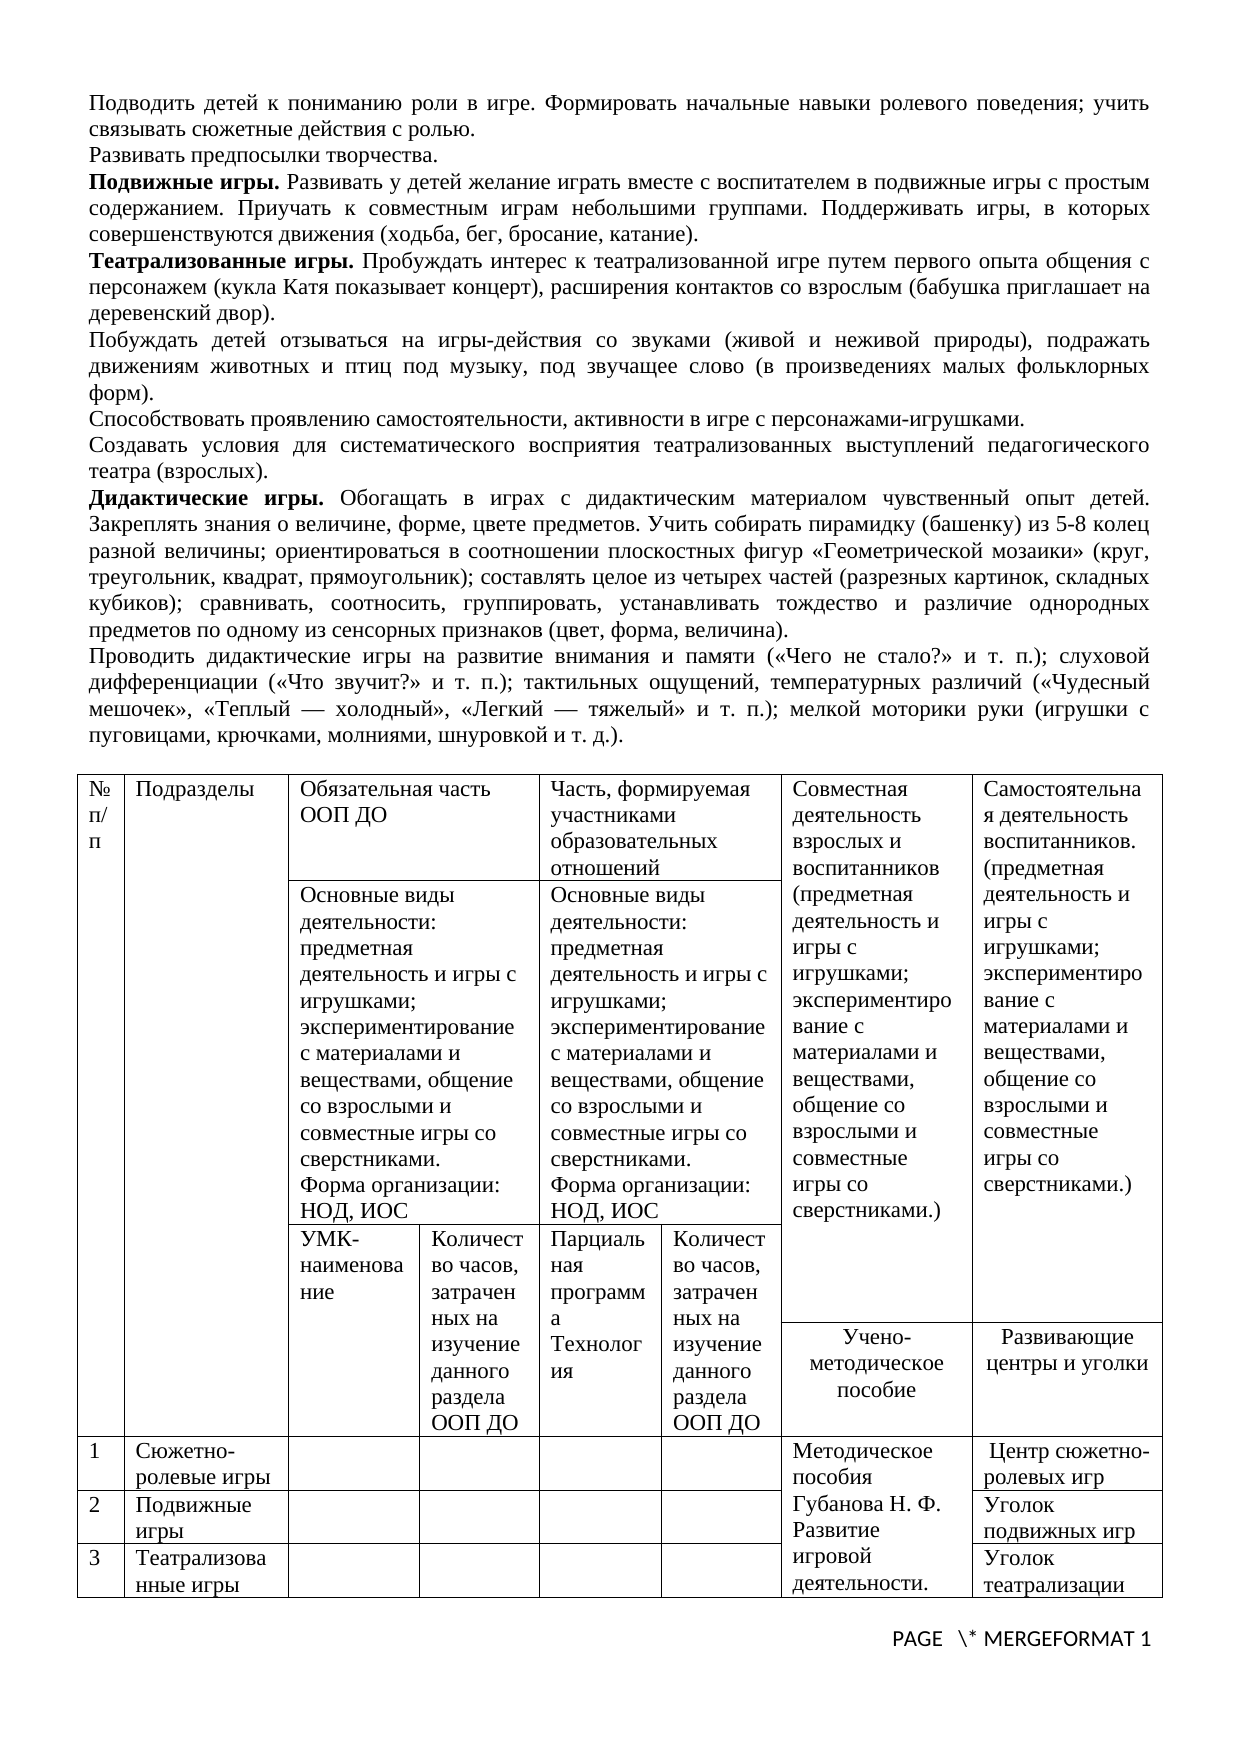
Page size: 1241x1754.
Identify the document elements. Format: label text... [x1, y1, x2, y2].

table_cell [540, 1437, 661, 1489]
table_cell [420, 1544, 539, 1597]
text Подвижные игры. Развивать у детей желание играть вместе с воспитателем в подвижные игры с простым содержанием. Приучать к совместным играм небольшими группами. Поддерживать игры, в которых совершенствуются движения (ходьба, бег, бросание, катание). [89, 168, 1152, 247]
table_cell [420, 1491, 539, 1543]
text Побуждать детей отзываться на игры-действия со звуками (живой и неживой природы), подражать движениям животных и птиц под музыку, под звучащее слово (в произведениях малых фольклорных форм). [89, 326, 1152, 405]
table_cell [662, 1491, 781, 1543]
table_cell [289, 1437, 419, 1489]
table_header Совместная деятельность взрослых и воспитанников (предметная деятельность и игры с игрушками; экспериментирование с материалами и веществами, общение со взрослыми и совместные игры со сверстниками.) [782, 775, 972, 1322]
table_header Часть, формируемая участниками образовательных отношений [540, 775, 781, 880]
table_cell [662, 1544, 781, 1597]
table_cell Развивающие центры и уголки [973, 1323, 1162, 1436]
table_cell Парциальная программа Технология [540, 1225, 661, 1436]
table_header Самостоятельная деятельность воспитанников. (предметная деятельность и игры с игрушками; экспериментирование с материалами и веществами, общение со взрослыми и совместные игры со сверстниками.) [973, 775, 1162, 1322]
table_cell Основные виды деятельности: предметная деятельность и игры с игрушками; экспериментирование с материалами и веществами, общение со взрослыми и совместные игры со сверстниками. Форма организации: НОД, ИОС [289, 881, 539, 1224]
table_cell Центр сюжетно-ролевых игр [973, 1437, 1162, 1489]
text Дидактические игры. Обогащать в играх с дидактическим материалом чувственный опыт детей. Закреплять знания о величине, форме, цвете предметов. Учить собирать пирамидку (башенку) из 5-8 колец разной величины; ориентироваться в соотношении плоскостных фигур «Геометрической мозаики» (круг, треугольник, квадрат, прямоугольник); составлять целое из четырех частей (разрезных картинок, складных кубиков); сравнивать, соотносить, группировать, устанавливать тождество и различие однородных предметов по одному из сенсорных признаков (цвет, форма, величина). [89, 484, 1152, 642]
table_cell Методическое пособия Губанова Н. Ф. Развитие игровой деятельности. Вторая группа раннего возраста (2-3 года). [782, 1437, 972, 1597]
text Способствовать проявлению самостоятельности, активности в игре с персонажами-игрушками. [89, 405, 1152, 431]
table_header Подразделы [125, 775, 288, 1436]
table_cell Количество часов, затраченных на изучение данного раздела ООП ДО [420, 1225, 539, 1436]
text Создавать условия для систематического восприятия театрализованных выступлений педагогического театра (взрослых). [89, 431, 1152, 484]
text Проводить дидактические игры на развитие внимания и памяти («Чего не стало?» и т. п.); слуховой дифференциации («Что звучит?» и т. п.); тактильных ощущений, температурных различий («Чудесный мешочек», «Теплый — холодный», «Легкий — тяжелый» и т. п.); мелкой моторики руки (игрушки с пуговицами, крючками, молниями, шнуровкой и т. д.). [89, 642, 1152, 747]
table_cell Уголок театрализации [973, 1544, 1162, 1597]
table_cell Театрализованные игры [125, 1544, 288, 1597]
table_cell 3 [78, 1544, 124, 1597]
table_cell Количество часов, затраченных на изучение данного раздела ООП ДО [662, 1225, 781, 1436]
table_header № п/п [78, 775, 124, 1436]
table_header Обязательная часть ООП ДО [289, 775, 539, 880]
table_cell [540, 1491, 661, 1543]
text Развивать предпосылки творчества. [89, 141, 1152, 168]
table_cell [420, 1437, 539, 1489]
table_cell Учено- методическое пособие [782, 1323, 972, 1436]
table_cell [662, 1437, 781, 1489]
table_cell Подвижные игры [125, 1491, 288, 1543]
table_cell Сюжетно-ролевые игры [125, 1437, 288, 1489]
text Театрализованные игры. Пробуждать интерес к театрализованной игре путем первого опыта общения с персонажем (кукла Катя показывает концерт), расширения контактов со взрослым (бабушка приглашает на деревенский двор). [89, 247, 1152, 326]
table_cell Уголок подвижных игр [973, 1491, 1162, 1543]
table_cell [540, 1544, 661, 1597]
text Подводить детей к пониманию роли в игре. Формировать начальные навыки ролевого поведения; учить связывать сюжетные действия с ролью. [89, 89, 1152, 141]
table_cell 2 [78, 1491, 124, 1543]
table_cell [289, 1491, 419, 1543]
table_cell [289, 1544, 419, 1597]
table_cell УМК-наименование [289, 1225, 419, 1436]
table_cell 1 [78, 1437, 124, 1489]
table_cell Основные виды деятельности: предметная деятельность и игры с игрушками; экспериментирование с материалами и веществами, общение со взрослыми и совместные игры со сверстниками. Форма организации: НОД, ИОС [540, 881, 781, 1224]
